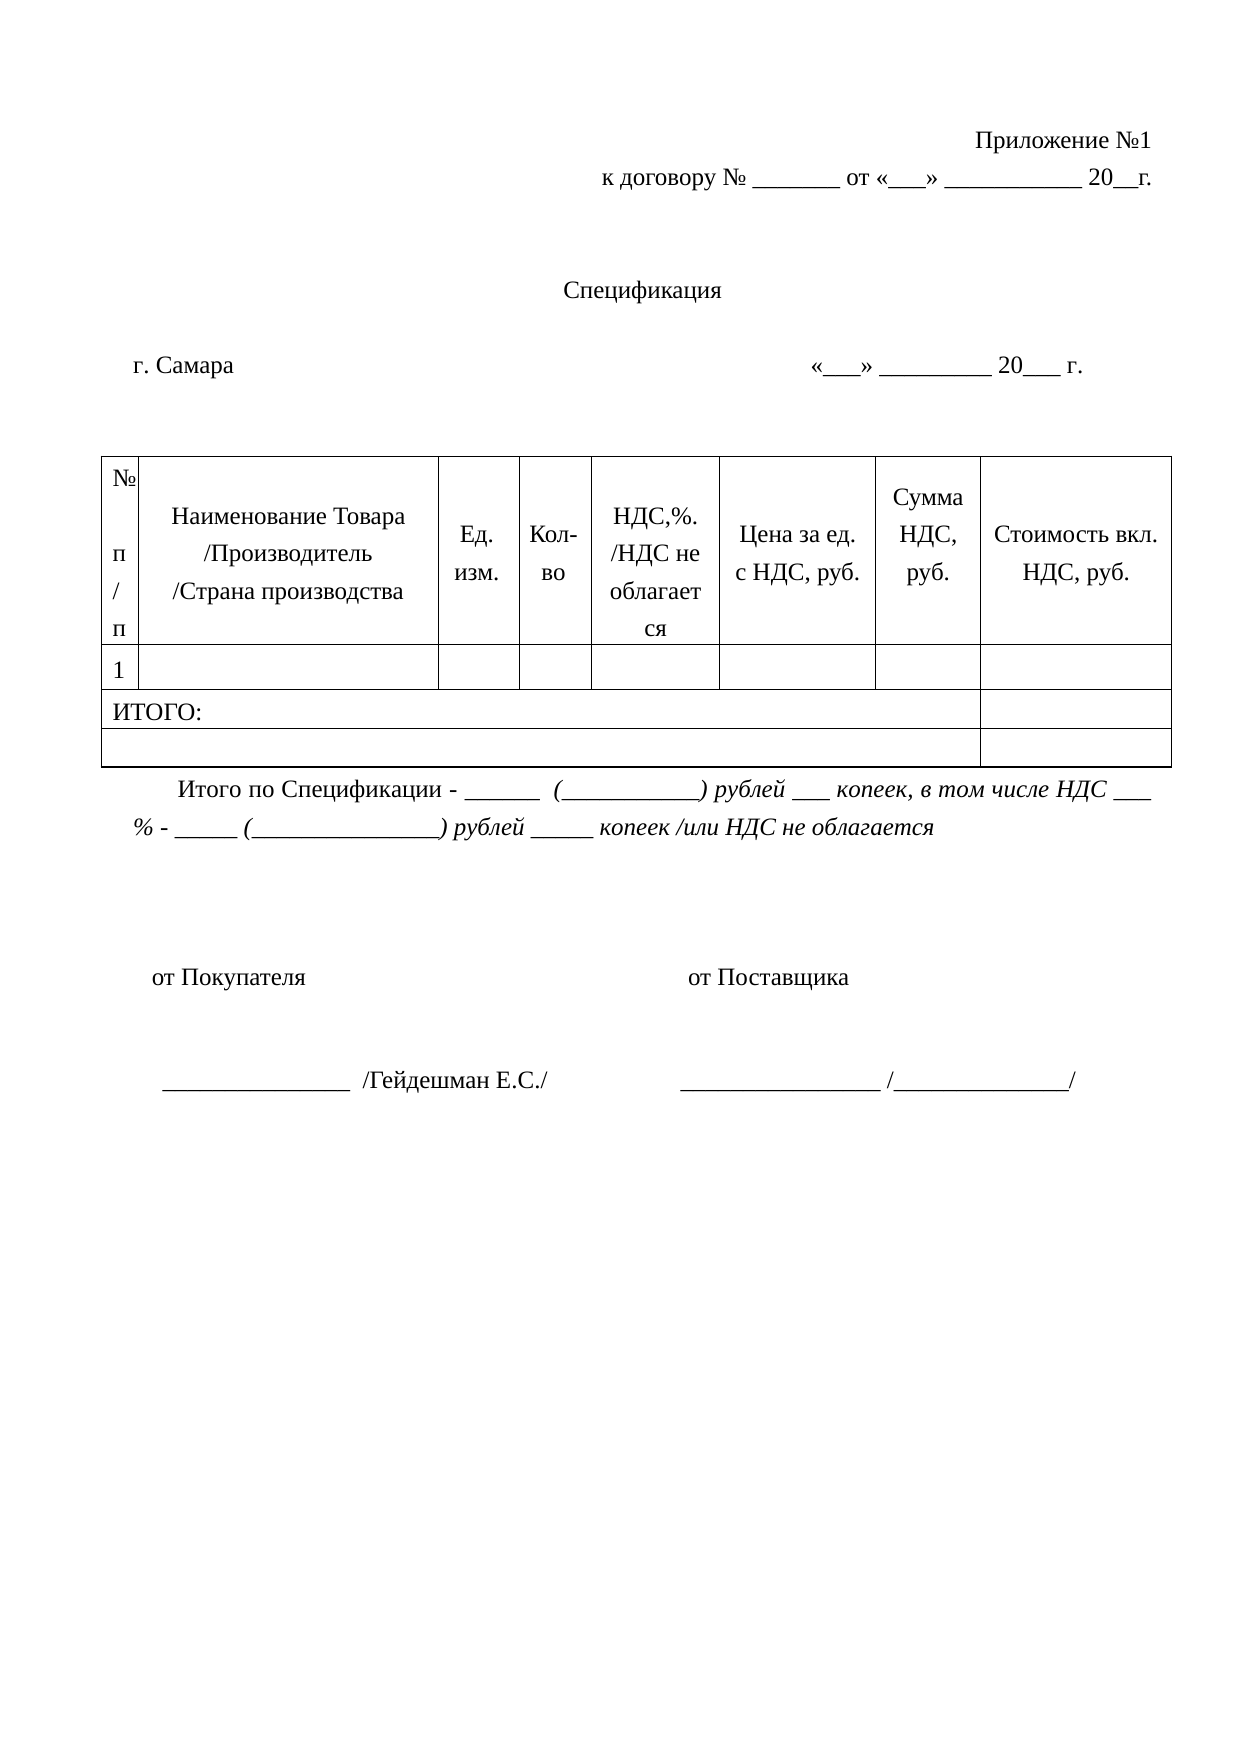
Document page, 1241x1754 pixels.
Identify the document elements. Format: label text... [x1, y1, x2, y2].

table_header Кол-во [520, 457, 591, 644]
table_cell [720, 645, 875, 689]
table_cell [102, 729, 980, 766]
table_header Наименование Товара /Производитель /Страна производства [139, 457, 438, 644]
text Итого по Спецификации - ______ (___________) рублей ___ копеек, в том числе НДС ___% - _____ (_______________) рублей _____ копеек /или НДС не облагается [133, 768, 1152, 842]
table_header Ед. изм. [439, 457, 519, 644]
table_cell ИТОГО: [102, 690, 980, 728]
table_cell [520, 645, 591, 689]
table_header Цена за ед. с НДС, руб. [720, 457, 875, 644]
table_header НДС,%. /НДС не облагает ся [592, 457, 719, 644]
table_cell 1 [102, 645, 138, 689]
text Приложение №1 [133, 118, 1152, 156]
table_cell [981, 729, 1171, 766]
table_cell [439, 645, 519, 689]
text г. Самара «___» _________ 20___ г. [133, 343, 1152, 381]
text к договору № _______ от «___» ___________ 20__г. [133, 156, 1152, 193]
table_header № п/п [102, 457, 138, 644]
text Спецификация [133, 268, 1152, 306]
text _______________ /Гейдешман Е.С./ ________________ /______________/ [162, 1059, 1152, 1096]
table_header Стоимость вкл. НДС, руб. [981, 457, 1171, 644]
table_cell [981, 645, 1171, 689]
text от Покупателя от Поставщика [133, 955, 1152, 992]
table_cell [876, 645, 980, 689]
table_cell [139, 645, 438, 689]
table_cell [981, 690, 1171, 728]
table_cell [592, 645, 719, 689]
table_header Сумма НДС, руб. [876, 457, 980, 644]
